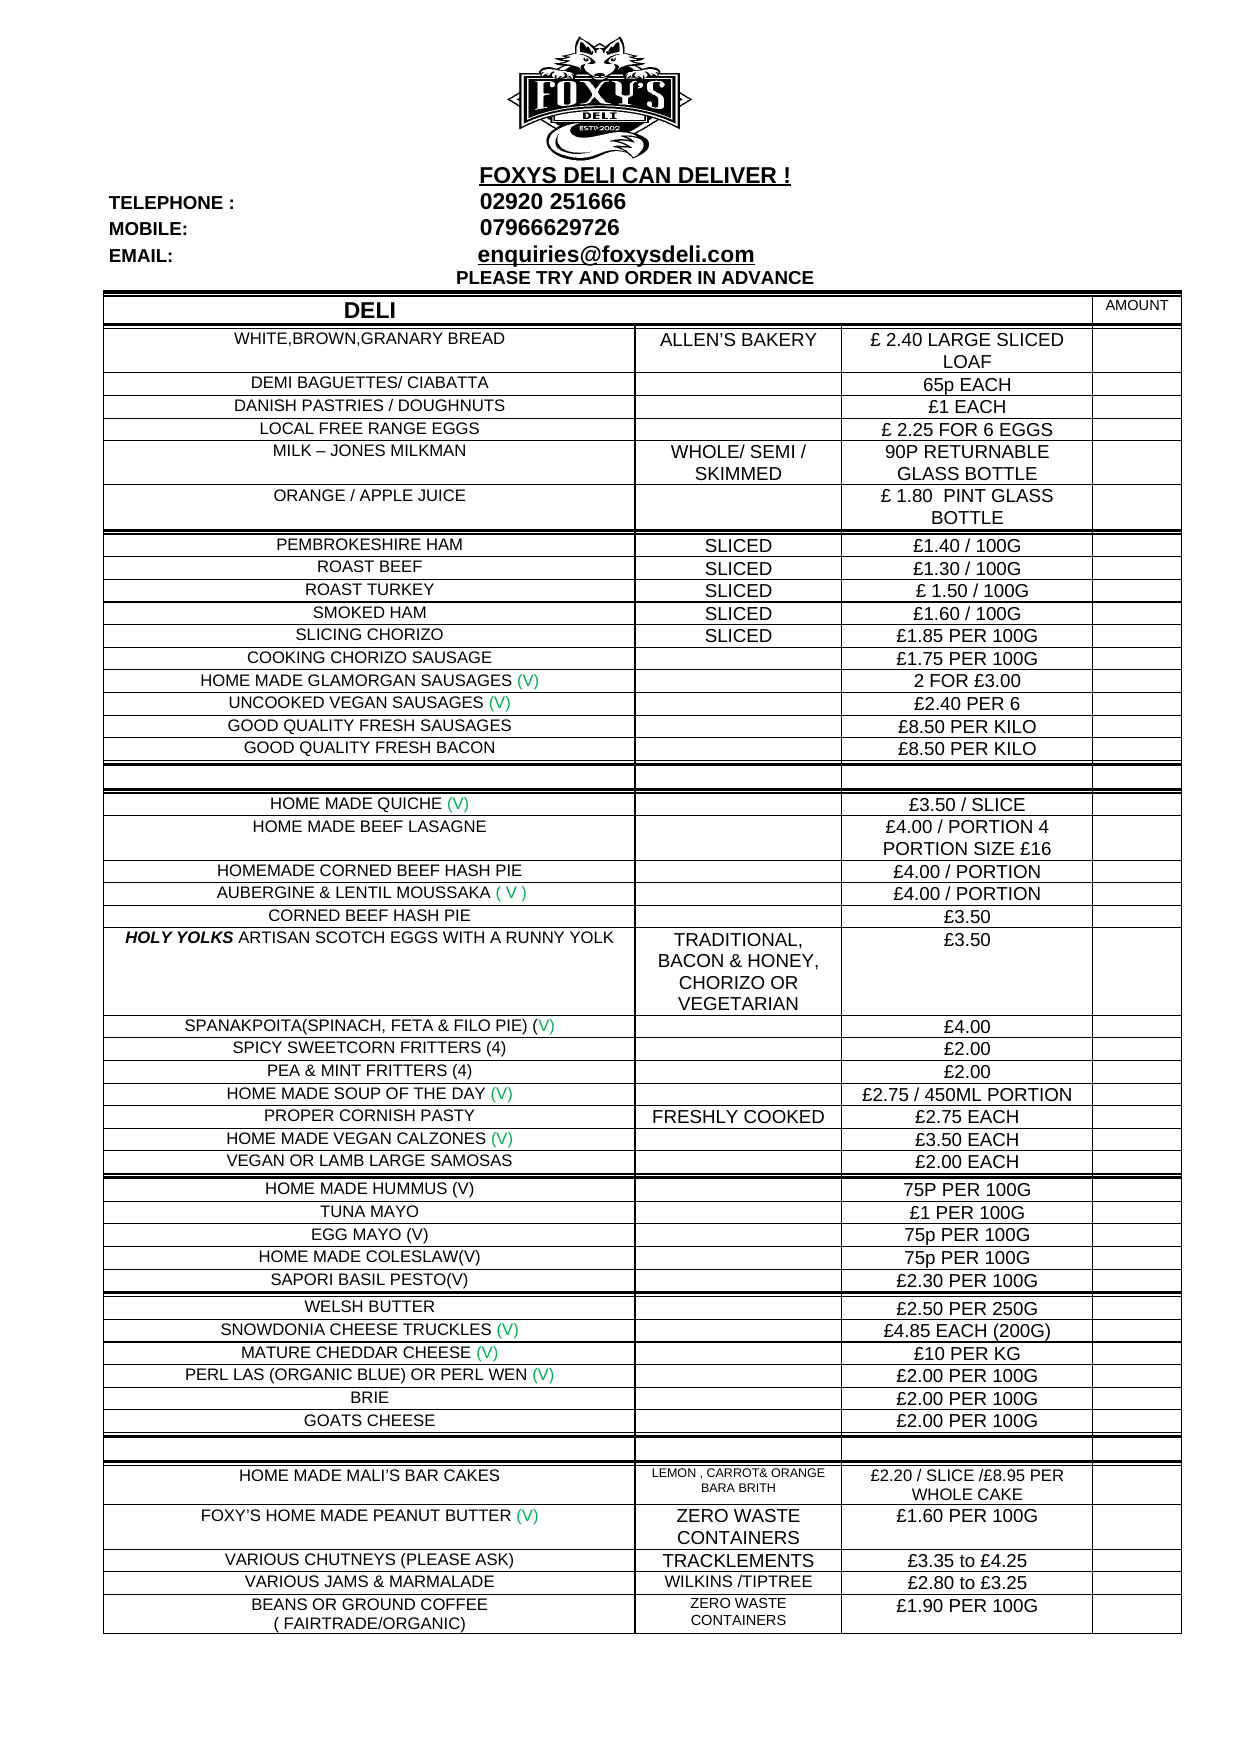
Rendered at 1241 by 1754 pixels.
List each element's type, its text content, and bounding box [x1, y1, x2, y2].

table_cell [1093, 1320, 1181, 1341]
table_cell [1093, 794, 1181, 815]
table_cell [1093, 1179, 1181, 1201]
table_cell [636, 1224, 841, 1246]
table_cell [842, 766, 1092, 787]
table_cell £1.85 PER 100G [842, 625, 1092, 647]
table_cell WHITE,BROWN,GRANARY BREAD [104, 329, 634, 372]
table_cell HOME MADE SOUP OF THE DAY (V) [104, 1084, 634, 1105]
table_cell FOXY’S HOME MADE PEANUT BUTTER (V) [104, 1505, 634, 1548]
text TELEPHONE : 02920 251666 [103, 188, 1167, 214]
table_cell 2 FOR £3.00 [842, 670, 1092, 692]
table_cell [1093, 766, 1181, 787]
table_cell HOMEMADE CORNED BEEF HASH PIE [104, 861, 634, 882]
table_cell SLICED [636, 625, 841, 647]
table_cell [1093, 1106, 1181, 1128]
table_cell £2.00 PER 100G [842, 1410, 1092, 1432]
table_cell 65p EACH [842, 373, 1092, 395]
table_header AMOUNT [1093, 297, 1181, 323]
table_cell £2.00 PER 100G [842, 1388, 1092, 1409]
table_cell [1093, 1595, 1181, 1633]
table_cell [1093, 1297, 1181, 1319]
table_cell SAPORI BASIL PESTO(V) [104, 1270, 634, 1291]
table_cell TRACKLEMENTS [636, 1550, 841, 1571]
table_cell £10 PER KG [842, 1343, 1092, 1364]
table_cell HOME MADE BEEF LASAGNE [104, 816, 634, 859]
table_cell [1093, 816, 1181, 859]
table_cell [1093, 906, 1181, 927]
table_cell £2.75 / 450ML PORTION [842, 1084, 1092, 1105]
table_cell [1093, 716, 1181, 737]
table_cell [1093, 625, 1181, 647]
table_cell [1093, 557, 1181, 579]
table_cell £2.00 [842, 1061, 1092, 1082]
table_cell £2.20 / SLICE /£8.95 PER WHOLE CAKE [842, 1466, 1092, 1504]
table_cell PEA & MINT FRITTERS (4) [104, 1061, 634, 1082]
table_cell [1093, 603, 1181, 624]
table_cell £3.50 [842, 928, 1092, 1014]
table_cell PEMBROKESHIRE HAM [104, 535, 634, 556]
text FOXYS DELI CAN DELIVER ! [103, 35, 1167, 188]
table_cell £4.85 EACH (200G) [842, 1320, 1092, 1341]
table_cell £2.30 PER 100G [842, 1270, 1092, 1291]
table_cell [1093, 1365, 1181, 1387]
table_cell LEMON , CARROT& ORANGE BARA BRITH [636, 1466, 841, 1504]
table_cell [636, 485, 841, 528]
table_cell [636, 766, 841, 787]
table_cell [1093, 1016, 1181, 1037]
table_cell [636, 670, 841, 692]
table_cell [636, 1410, 841, 1432]
table_cell [636, 1084, 841, 1105]
table_cell HOME MADE HUMMUS (V) [104, 1179, 634, 1201]
table_cell [636, 794, 841, 815]
table_cell [636, 396, 841, 417]
table_cell SLICED [636, 535, 841, 556]
table_cell VARIOUS JAMS & MARMALADE [104, 1572, 634, 1594]
table_cell [1093, 1270, 1181, 1291]
text PLEASE TRY AND ORDER IN ADVANCE [103, 267, 1167, 289]
table_cell £2.50 PER 250G [842, 1297, 1092, 1319]
table_cell [636, 1179, 841, 1201]
table_cell £2.40 PER 6 [842, 693, 1092, 714]
table_cell [104, 766, 634, 787]
table_cell £3.35 to £4.25 [842, 1550, 1092, 1571]
table_cell [636, 373, 841, 395]
table_cell [1093, 441, 1181, 484]
table_cell £2.80 to £3.25 [842, 1572, 1092, 1594]
table_cell SLICED [636, 580, 841, 601]
table_cell [636, 738, 841, 760]
table_cell £ 1.50 / 100G [842, 580, 1092, 601]
table_cell SPANAKPOITA(SPINACH, FETA & FILO PIE) (V) [104, 1016, 634, 1037]
table_cell VEGAN OR LAMB LARGE SAMOSAS [104, 1151, 634, 1173]
table_cell ROAST BEEF [104, 557, 634, 579]
table_cell [636, 648, 841, 669]
table_cell HOME MADE MALI’S BAR CAKES [104, 1466, 634, 1504]
table_cell [1093, 861, 1181, 882]
table_cell £3.50 EACH [842, 1129, 1092, 1150]
table_cell [1093, 1388, 1181, 1409]
table_cell £8.50 PER KILO [842, 716, 1092, 737]
table_cell £ 2.40 LARGE SLICED LOAF [842, 329, 1092, 372]
table_cell [636, 1343, 841, 1364]
table_cell [104, 1438, 634, 1460]
table_cell BEANS OR GROUND COFFEE ( FAIRTRADE/ORGANIC) [104, 1595, 634, 1633]
table_header [842, 297, 1092, 323]
table_cell [1093, 1061, 1181, 1082]
table_cell [636, 1320, 841, 1341]
table_cell [1093, 670, 1181, 692]
table_cell [636, 1016, 841, 1037]
text EMAIL: enquiries@foxysdeli.com [103, 241, 1167, 267]
table_cell [636, 1202, 841, 1223]
table_cell [636, 1038, 841, 1060]
table_cell [1093, 1466, 1181, 1504]
table_cell [636, 906, 841, 927]
table_cell [636, 1151, 841, 1173]
table_cell SLICING CHORIZO [104, 625, 634, 647]
table_cell GOATS CHEESE [104, 1410, 634, 1432]
table_cell [636, 1129, 841, 1150]
table_cell £4.00 / PORTION [842, 883, 1092, 905]
table_cell AUBERGINE & LENTIL MOUSSAKA ( V ) [104, 883, 634, 905]
table_cell [842, 1438, 1092, 1460]
table_cell £ 2.25 FOR 6 EGGS [842, 419, 1092, 440]
table_cell MATURE CHEDDAR CHEESE (V) [104, 1343, 634, 1364]
table_cell HOME MADE VEGAN CALZONES (V) [104, 1129, 634, 1150]
table_cell CORNED BEEF HASH PIE [104, 906, 634, 927]
table_cell ALLEN’S BAKERY [636, 329, 841, 372]
table_cell HOME MADE GLAMORGAN SAUSAGES (V) [104, 670, 634, 692]
table_cell £8.50 PER KILO [842, 738, 1092, 760]
table_cell [636, 716, 841, 737]
table_header [635, 297, 842, 323]
table_header DELI [104, 297, 635, 323]
table_cell WELSH BUTTER [104, 1297, 634, 1319]
table_cell BRIE [104, 1388, 634, 1409]
table_cell £2.00 EACH [842, 1151, 1092, 1173]
table_cell SPICY SWEETCORN FRITTERS (4) [104, 1038, 634, 1060]
table_cell £1.75 PER 100G [842, 648, 1092, 669]
table_cell [636, 1438, 841, 1460]
table_cell £1 PER 100G [842, 1202, 1092, 1223]
table_cell DANISH PASTRIES / DOUGHNUTS [104, 396, 634, 417]
table_cell £1.90 PER 100G [842, 1595, 1092, 1633]
table_cell £4.00 / PORTION [842, 861, 1092, 882]
table_cell £2.00 [842, 1038, 1092, 1060]
table_cell [1093, 1550, 1181, 1571]
picture [501, 35, 698, 162]
table_cell HOME MADE COLESLAW(V) [104, 1247, 634, 1268]
table_cell £3.50 [842, 906, 1092, 927]
table_cell EGG MAYO (V) [104, 1224, 634, 1246]
table_cell [1093, 738, 1181, 760]
table_cell [1093, 1343, 1181, 1364]
table_cell [1093, 485, 1181, 528]
table_cell ZERO WASTE CONTAINERS [636, 1505, 841, 1548]
table_cell [636, 1061, 841, 1082]
text MOBILE: 07966629726 [103, 214, 1167, 241]
table_cell [1093, 1224, 1181, 1246]
table_cell TRADITIONAL, BACON & HONEY, CHORIZO OR VEGETARIAN [636, 928, 841, 1014]
table_cell [636, 693, 841, 714]
table_cell 75p PER 100G [842, 1224, 1092, 1246]
table_cell SMOKED HAM [104, 603, 634, 624]
table_cell ORANGE / APPLE JUICE [104, 485, 634, 528]
table_cell [1093, 1410, 1181, 1432]
table_cell TUNA MAYO [104, 1202, 634, 1223]
table_cell [1093, 329, 1181, 372]
table_cell £2.00 PER 100G [842, 1365, 1092, 1387]
table_cell [636, 1297, 841, 1319]
table_cell [1093, 1438, 1181, 1460]
table_cell 90P RETURNABLE GLASS BOTTLE [842, 441, 1092, 484]
table_cell £1 EACH [842, 396, 1092, 417]
table_cell VARIOUS CHUTNEYS (PLEASE ASK) [104, 1550, 634, 1571]
table_cell [1093, 1572, 1181, 1594]
table_cell £ 1.80 PINT GLASS BOTTLE [842, 485, 1092, 528]
table_cell GOOD QUALITY FRESH SAUSAGES [104, 716, 634, 737]
table_cell [1093, 1151, 1181, 1173]
table_cell £4.00 [842, 1016, 1092, 1037]
table_cell [1093, 928, 1181, 1014]
table_cell [636, 1365, 841, 1387]
table_cell £1.60 / 100G [842, 603, 1092, 624]
table_cell [1093, 1247, 1181, 1268]
table_cell MILK – JONES MILKMAN [104, 441, 634, 484]
table_cell SLICED [636, 603, 841, 624]
table_cell [636, 861, 841, 882]
table_cell [1093, 1505, 1181, 1548]
table_cell [1093, 648, 1181, 669]
table_cell 75p PER 100G [842, 1247, 1092, 1268]
table_cell [636, 816, 841, 859]
table_cell [636, 1270, 841, 1291]
table_cell SLICED [636, 557, 841, 579]
table_cell ROAST TURKEY [104, 580, 634, 601]
table_cell £1.30 / 100G [842, 557, 1092, 579]
table_cell £1.60 PER 100G [842, 1505, 1092, 1548]
table_cell [1093, 396, 1181, 417]
table_cell £1.40 / 100G [842, 535, 1092, 556]
table_cell SNOWDONIA CHEESE TRUCKLES (V) [104, 1320, 634, 1341]
table_cell [636, 419, 841, 440]
table_cell [636, 883, 841, 905]
table_cell HOME MADE QUICHE (V) [104, 794, 634, 815]
table_cell WILKINS /TIPTREE [636, 1572, 841, 1594]
table_cell DEMI BAGUETTES/ CIABATTA [104, 373, 634, 395]
table_cell PROPER CORNISH PASTY [104, 1106, 634, 1128]
table_cell [1093, 373, 1181, 395]
table_cell [636, 1247, 841, 1268]
table_cell PERL LAS (ORGANIC BLUE) OR PERL WEN (V) [104, 1365, 634, 1387]
table_cell £4.00 / PORTION 4 PORTION SIZE £16 [842, 816, 1092, 859]
table_cell [1093, 1202, 1181, 1223]
table_cell [636, 1388, 841, 1409]
table_cell [1093, 535, 1181, 556]
table_cell [1093, 1084, 1181, 1105]
table_cell [1093, 1129, 1181, 1150]
table_cell GOOD QUALITY FRESH BACON [104, 738, 634, 760]
table_cell UNCOOKED VEGAN SAUSAGES (V) [104, 693, 634, 714]
table_cell 75P PER 100G [842, 1179, 1092, 1201]
table_cell [1093, 580, 1181, 601]
table_cell [1093, 693, 1181, 714]
table_cell ZERO WASTE CONTAINERS [636, 1595, 841, 1633]
table_cell COOKING CHORIZO SAUSAGE [104, 648, 634, 669]
table_cell WHOLE/ SEMI / SKIMMED [636, 441, 841, 484]
table_cell FRESHLY COOKED [636, 1106, 841, 1128]
table_cell [1093, 883, 1181, 905]
table_cell £3.50 / SLICE [842, 794, 1092, 815]
table_cell [1093, 1038, 1181, 1060]
table_cell LOCAL FREE RANGE EGGS [104, 419, 634, 440]
table_cell [1093, 419, 1181, 440]
table_cell HOLY YOLKS ARTISAN SCOTCH EGGS WITH A RUNNY YOLK [104, 928, 634, 1014]
table_cell £2.75 EACH [842, 1106, 1092, 1128]
